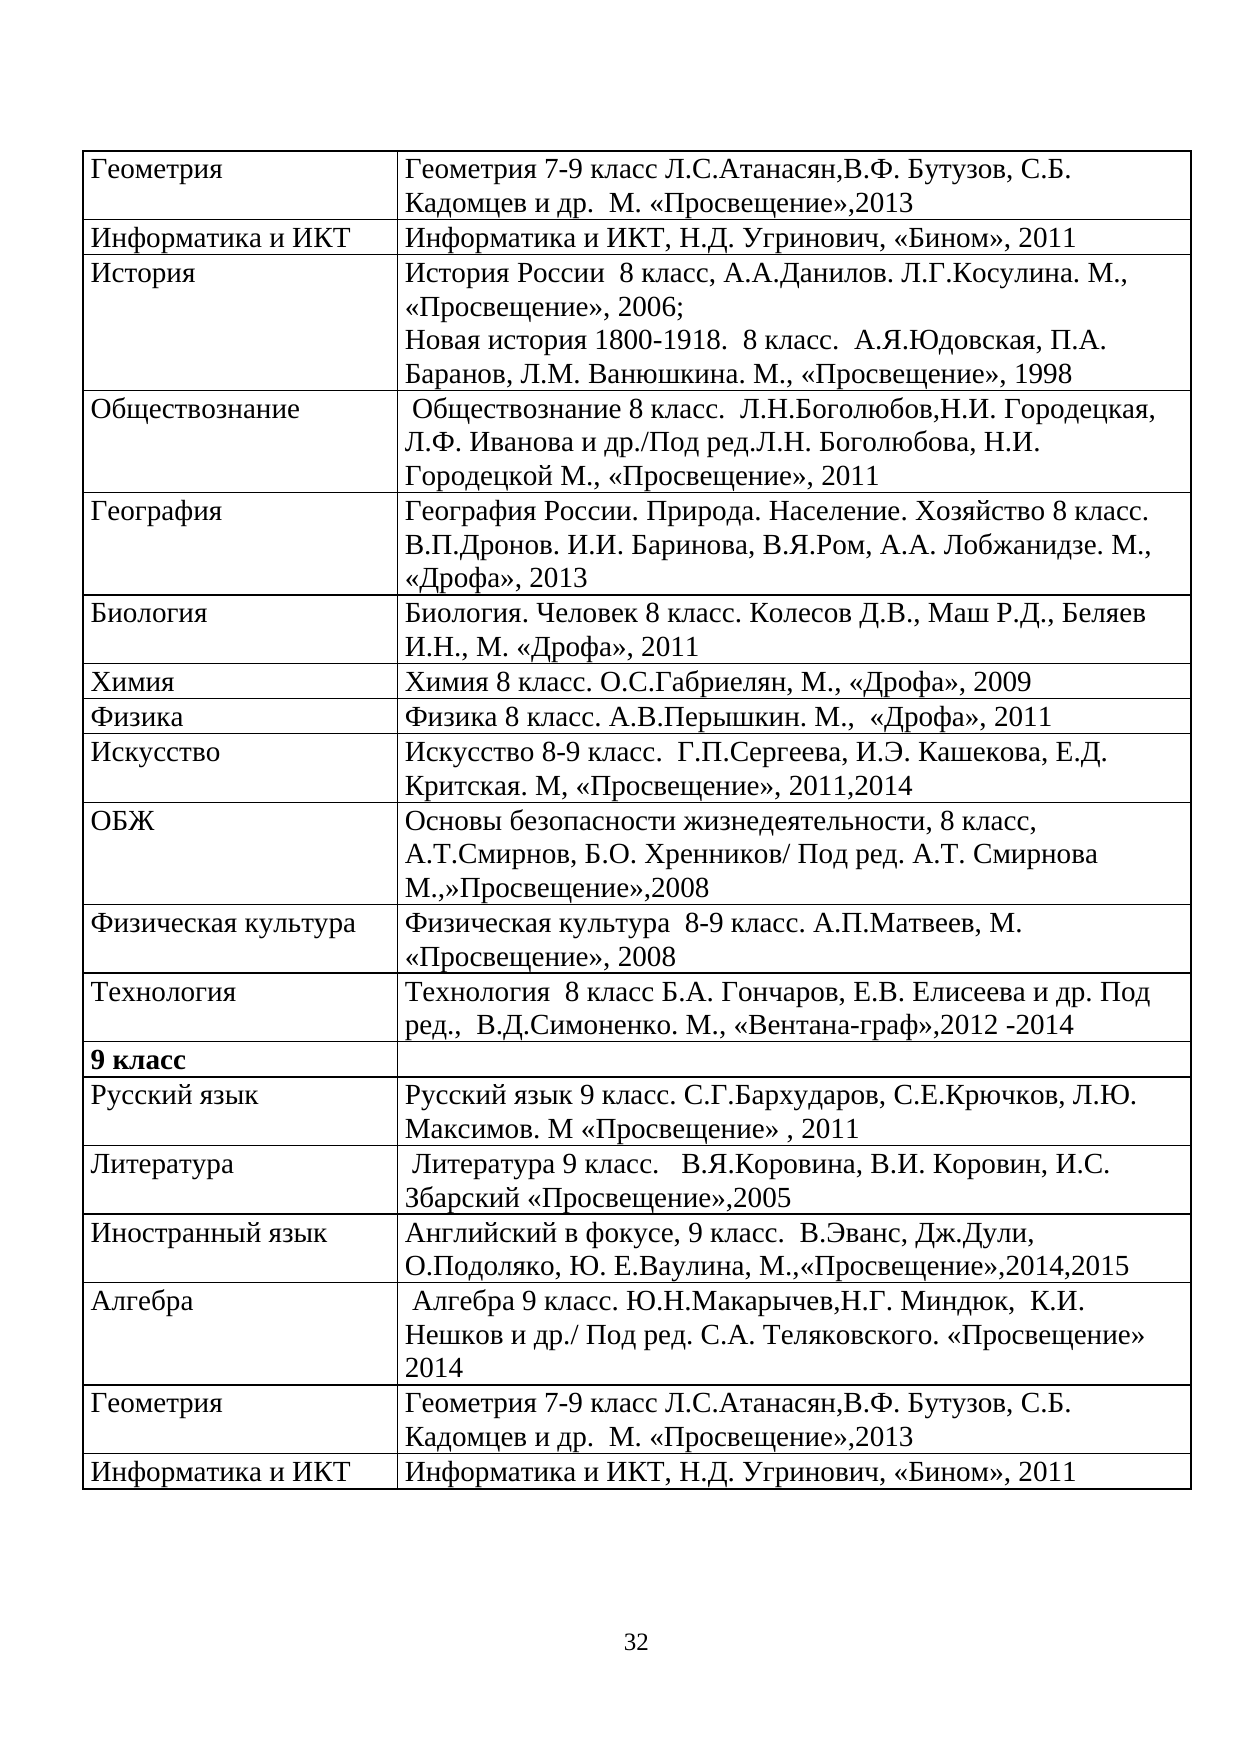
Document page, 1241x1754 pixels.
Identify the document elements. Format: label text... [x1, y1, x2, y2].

table_cell Обществознание 8 класс. Л.Н.Боголюбов,Н.И. Городецкая, Л.Ф. Иванова и др./Под ред.Л.Н. Боголюбова, Н.И. Городецкой М., «Просвещение», 2011 [398, 391, 1190, 492]
table_cell Обществознание [84, 391, 397, 492]
table_cell Русский язык 9 класс. С.Г.Бархударов, С.Е.Крючков, Л.Ю. Максимов. М «Просвещение» , 2011 [398, 1078, 1190, 1144]
table_cell Английский в фокусе, 9 класс. В.Эванс, Дж.Дули, О.Подоляко, Ю. Е.Ваулина, М.,«Просвещение»,2014,2015 [398, 1215, 1190, 1282]
table_cell Технология [84, 974, 397, 1041]
table_cell Информатика и ИКТ [84, 220, 397, 254]
table_cell Искусство 8-9 класс. Г.П.Сергеева, И.Э. Кашекова, Е.Д. Критская. М, «Просвещение», 2011,2014 [398, 734, 1190, 801]
table_cell 9 класс [84, 1042, 397, 1076]
table_cell Русский язык [84, 1078, 397, 1144]
table_cell География [84, 493, 397, 594]
table_cell Информатика и ИКТ, Н.Д. Угринович, «Бином», 2011 [398, 1454, 1190, 1488]
table_cell Физическая культура [84, 905, 397, 972]
table_cell История [84, 255, 397, 389]
table_cell Информатика и ИКТ [84, 1454, 397, 1488]
table_cell Основы безопасности жизнедеятельности, 8 класс, А.Т.Смирнов, Б.О. Хренников/ Под ред. А.Т. Смирнова М.,»Просвещение»,2008 [398, 803, 1190, 903]
table_cell Информатика и ИКТ, Н.Д. Угринович, «Бином», 2011 [398, 220, 1190, 254]
table_cell Иностранный язык [84, 1215, 397, 1282]
table_cell Литература 9 класс. В.Я.Коровина, В.И. Коровин, И.С. Збарский «Просвещение»,2005 [398, 1146, 1190, 1213]
table_cell ОБЖ [84, 803, 397, 903]
table_cell Технология 8 класс Б.А. Гончаров, Е.В. Елисеева и др. Под ред., В.Д.Симоненко. М., «Вентана-граф»,2012 -2014 [398, 974, 1190, 1041]
table_cell Физическая культура 8-9 класс. А.П.Матвеев, М. «Просвещение», 2008 [398, 905, 1190, 972]
table_cell [398, 1042, 1190, 1076]
table_cell Искусство [84, 734, 397, 801]
table_cell Геометрия [84, 1386, 397, 1453]
table_cell География России. Природа. Население. Хозяйство 8 класс. В.П.Дронов. И.И. Баринова, В.Я.Ром, А.А. Лобжанидзе. М., «Дрофа», 2013 [398, 493, 1190, 594]
table_cell Химия 8 класс. О.С.Габриелян, М., «Дрофа», 2009 [398, 664, 1190, 698]
table_cell Биология. Человек 8 класс. Колесов Д.В., Маш Р.Д., Беляев И.Н., М. «Дрофа», 2011 [398, 596, 1190, 662]
table_cell Алгебра 9 класс. Ю.Н.Макарычев,Н.Г. Миндюк, К.И. Нешков и др./ Под ред. С.А. Теляковского. «Просвещение» 2014 [398, 1283, 1190, 1384]
table_cell История России 8 класс, А.А.Данилов. Л.Г.Косулина. М., «Просвещение», 2006; Новая история 1800-1918. 8 класс. А.Я.Юдовская, П.А. Баранов, Л.М. Ванюшкина. М., «Просвещение», 1998 [398, 255, 1190, 389]
table_cell Геометрия [84, 152, 397, 219]
table_cell Физика 8 класс. А.В.Перышкин. М., «Дрофа», 2011 [398, 699, 1190, 733]
table_cell Геометрия 7-9 класс Л.С.Атанасян,В.Ф. Бутузов, С.Б. Кадомцев и др. М. «Просвещение»,2013 [398, 152, 1190, 219]
table_cell Биология [84, 596, 397, 662]
table_cell Химия [84, 664, 397, 698]
table_cell Физика [84, 699, 397, 733]
table_cell Алгебра [84, 1283, 397, 1384]
table_cell Литература [84, 1146, 397, 1213]
table_cell Геометрия 7-9 класс Л.С.Атанасян,В.Ф. Бутузов, С.Б. Кадомцев и др. М. «Просвещение»,2013 [398, 1386, 1190, 1453]
